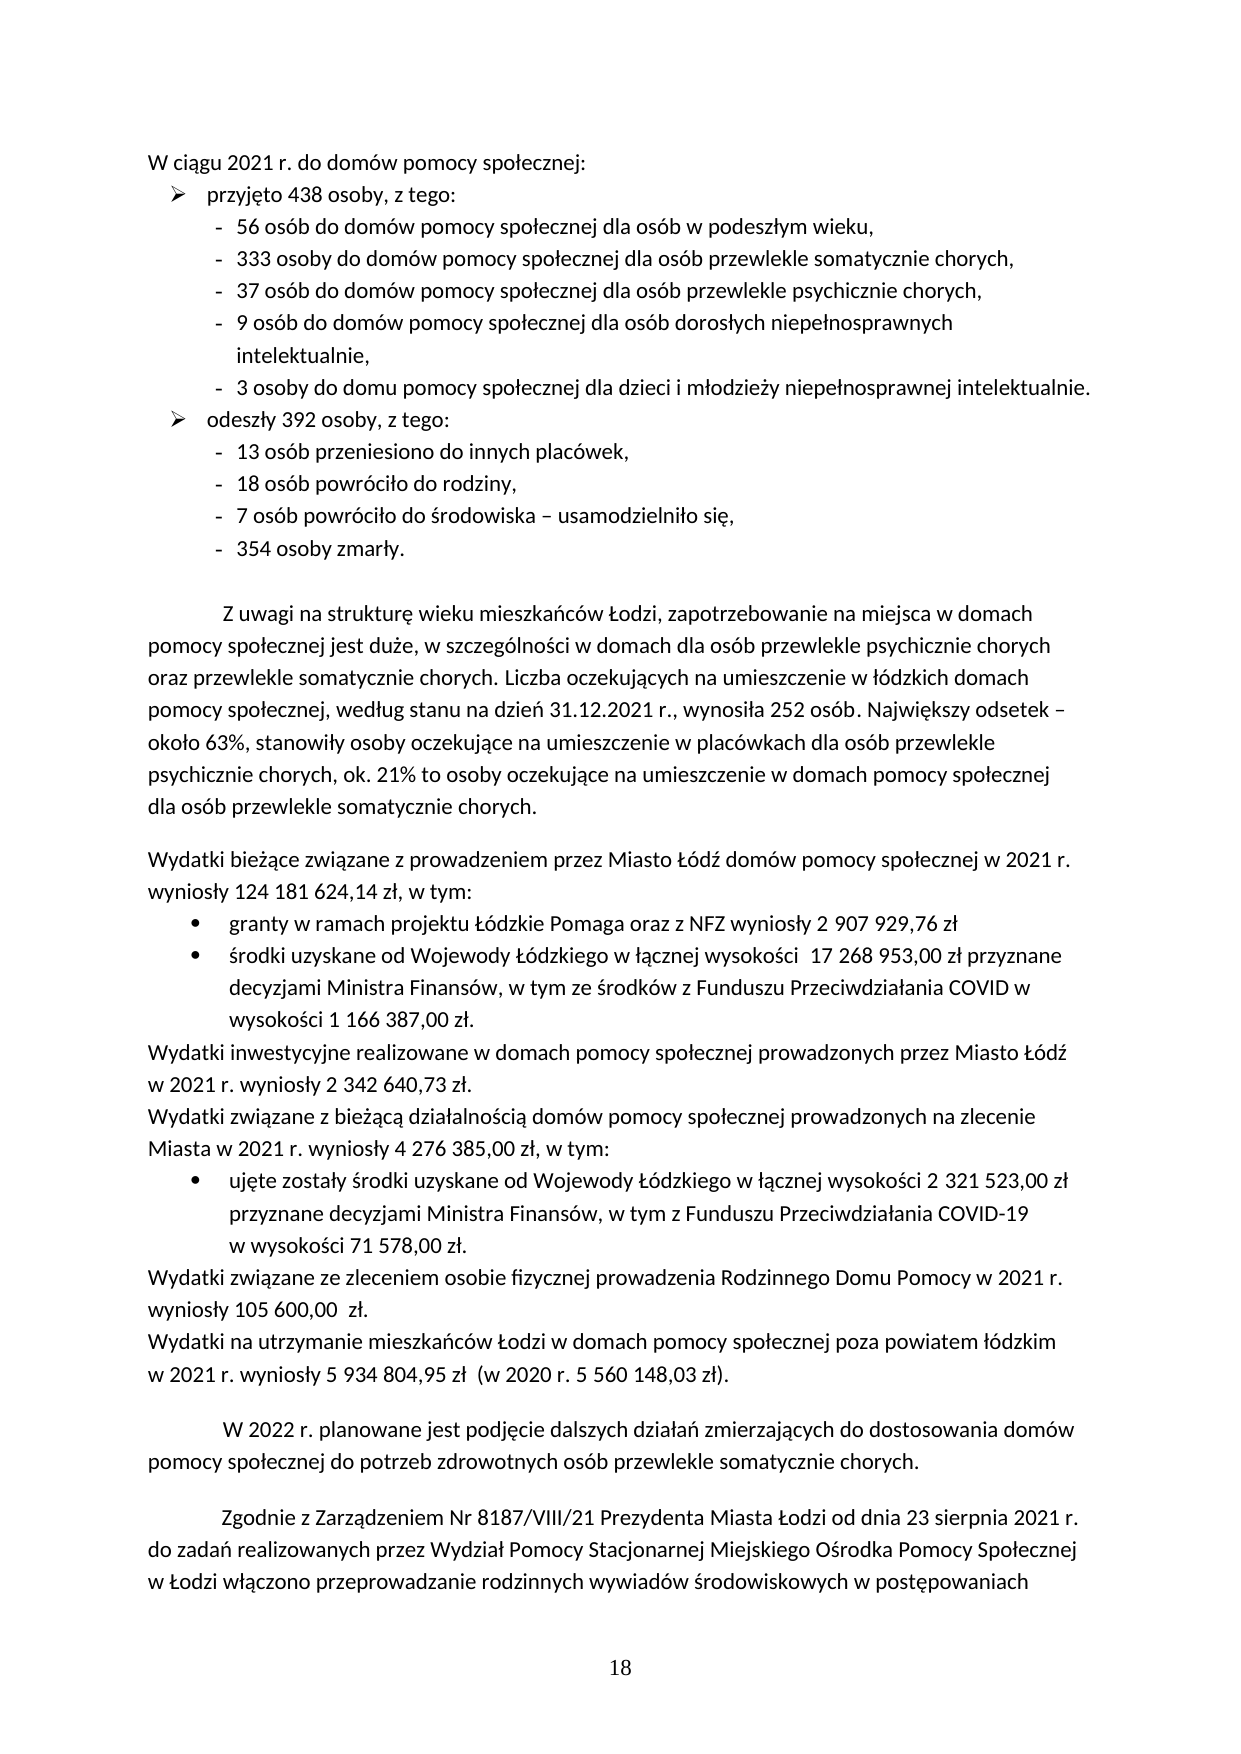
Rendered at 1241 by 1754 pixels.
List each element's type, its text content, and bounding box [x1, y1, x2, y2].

list 9 osób do domów pomocy społecznej dla osób dorosłych niepełnosprawnych intelektualnie, [215, 308, 1093, 369]
list środki uzyskane od Wojewody Łódzkiego w łącznej wysokości 17 268 953,00 zł przyznane decyzjami Ministra Finansów, w tym ze środków z Funduszu Przeciwdziałania COVID w wysokości 1 166 387,00 zł. [191, 941, 1093, 1034]
list ujęte zostały środki uzyskane od Wojewody Łódzkiego w łącznej wysokości 2 321 523,00 zł przyznane decyzjami Ministra Finansów, w tym z Funduszu Przeciwdziałania COVID-19 w wysokości 71 578,00 zł. [191, 1167, 1093, 1259]
text Wydatki bieżące związane z prowadzeniem przez Miasto Łódź domów pomocy społecznej w 2021 r. wyniosły 124 181 624,14 zł, w tym: [148, 845, 1093, 905]
list 13 osób przeniesiono do innych placówek, [215, 437, 1093, 465]
list 7 osób powróciło do środowiska – usamodzielniło się, [215, 502, 1093, 530]
list granty w ramach projektu Łódzkie Pomaga oraz z NFZ wyniosły 2 907 929,76 zł [191, 909, 1093, 937]
list 18 osób powróciło do rodziny, [215, 469, 1093, 497]
list odeszły 392 osoby, z tego: [169, 405, 1093, 433]
list 354 osoby zmarły. [215, 534, 1093, 562]
list przyjęto 438 osoby, z tego: [169, 180, 1093, 208]
list 333 osoby do domów pomocy społecznej dla osób przewlekle somatycznie chorych, [215, 244, 1093, 272]
text Wydatki na utrzymanie mieszkańców Łodzi w domach pomocy społecznej poza powiatem łódzkim w 2021 r. wyniosły 5 934 804,95 zł (w 2020 r. 5 560 148,03 zł). [148, 1327, 1093, 1388]
text Z uwagi na strukturę wieku mieszkańców Łodzi, zapotrzebowanie na miejsca w domach pomocy społecznej jest duże, w szczególności w domach dla osób przewlekle psychicznie chorych oraz przewlekle somatycznie chorych. Liczba oczekujących na umieszczenie w łódzkich domach pomocy społecznej, według stanu na dzień 31.12.2021 r., wynosiła 252 osób. Największy odsetek – około 63%, stanowiły osoby oczekujące na umieszczenie w placówkach dla osób przewlekle psychicznie chorych, ok. 21% to osoby oczekujące na umieszczenie w domach pomocy społecznej dla osób przewlekle somatycznie chorych. [148, 599, 1093, 820]
text W ciągu 2021 r. do domów pomocy społecznej: [148, 148, 1093, 176]
list 56 osób do domów pomocy społecznej dla osób w podeszłym wieku, [215, 212, 1093, 240]
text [148, 1503, 1093, 1595]
text Wydatki związane z bieżącą działalnością domów pomocy społecznej prowadzonych na zlecenie Miasta w 2021 r. wyniosły 4 276 385,00 zł, w tym: [148, 1102, 1093, 1162]
text Wydatki związane ze zleceniem osobie fizycznej prowadzenia Rodzinnego Domu Pomocy w 2021 r. wyniosły 105 600,00 zł. [148, 1263, 1093, 1323]
text W 2022 r. planowane jest podjęcie dalszych działań zmierzających do dostosowania domów pomocy społecznej do potrzeb zdrowotnych osób przewlekle somatycznie chorych. [148, 1415, 1093, 1475]
text Wydatki inwestycyjne realizowane w domach pomocy społecznej prowadzonych przez Miasto Łódź w 2021 r. wyniosły 2 342 640,73 zł. [148, 1038, 1093, 1098]
list 3 osoby do domu pomocy społecznej dla dzieci i młodzieży niepełnosprawnej intelektualnie. [215, 373, 1093, 401]
list 37 osób do domów pomocy społecznej dla osób przewlekle psychicznie chorych, [215, 276, 1093, 304]
